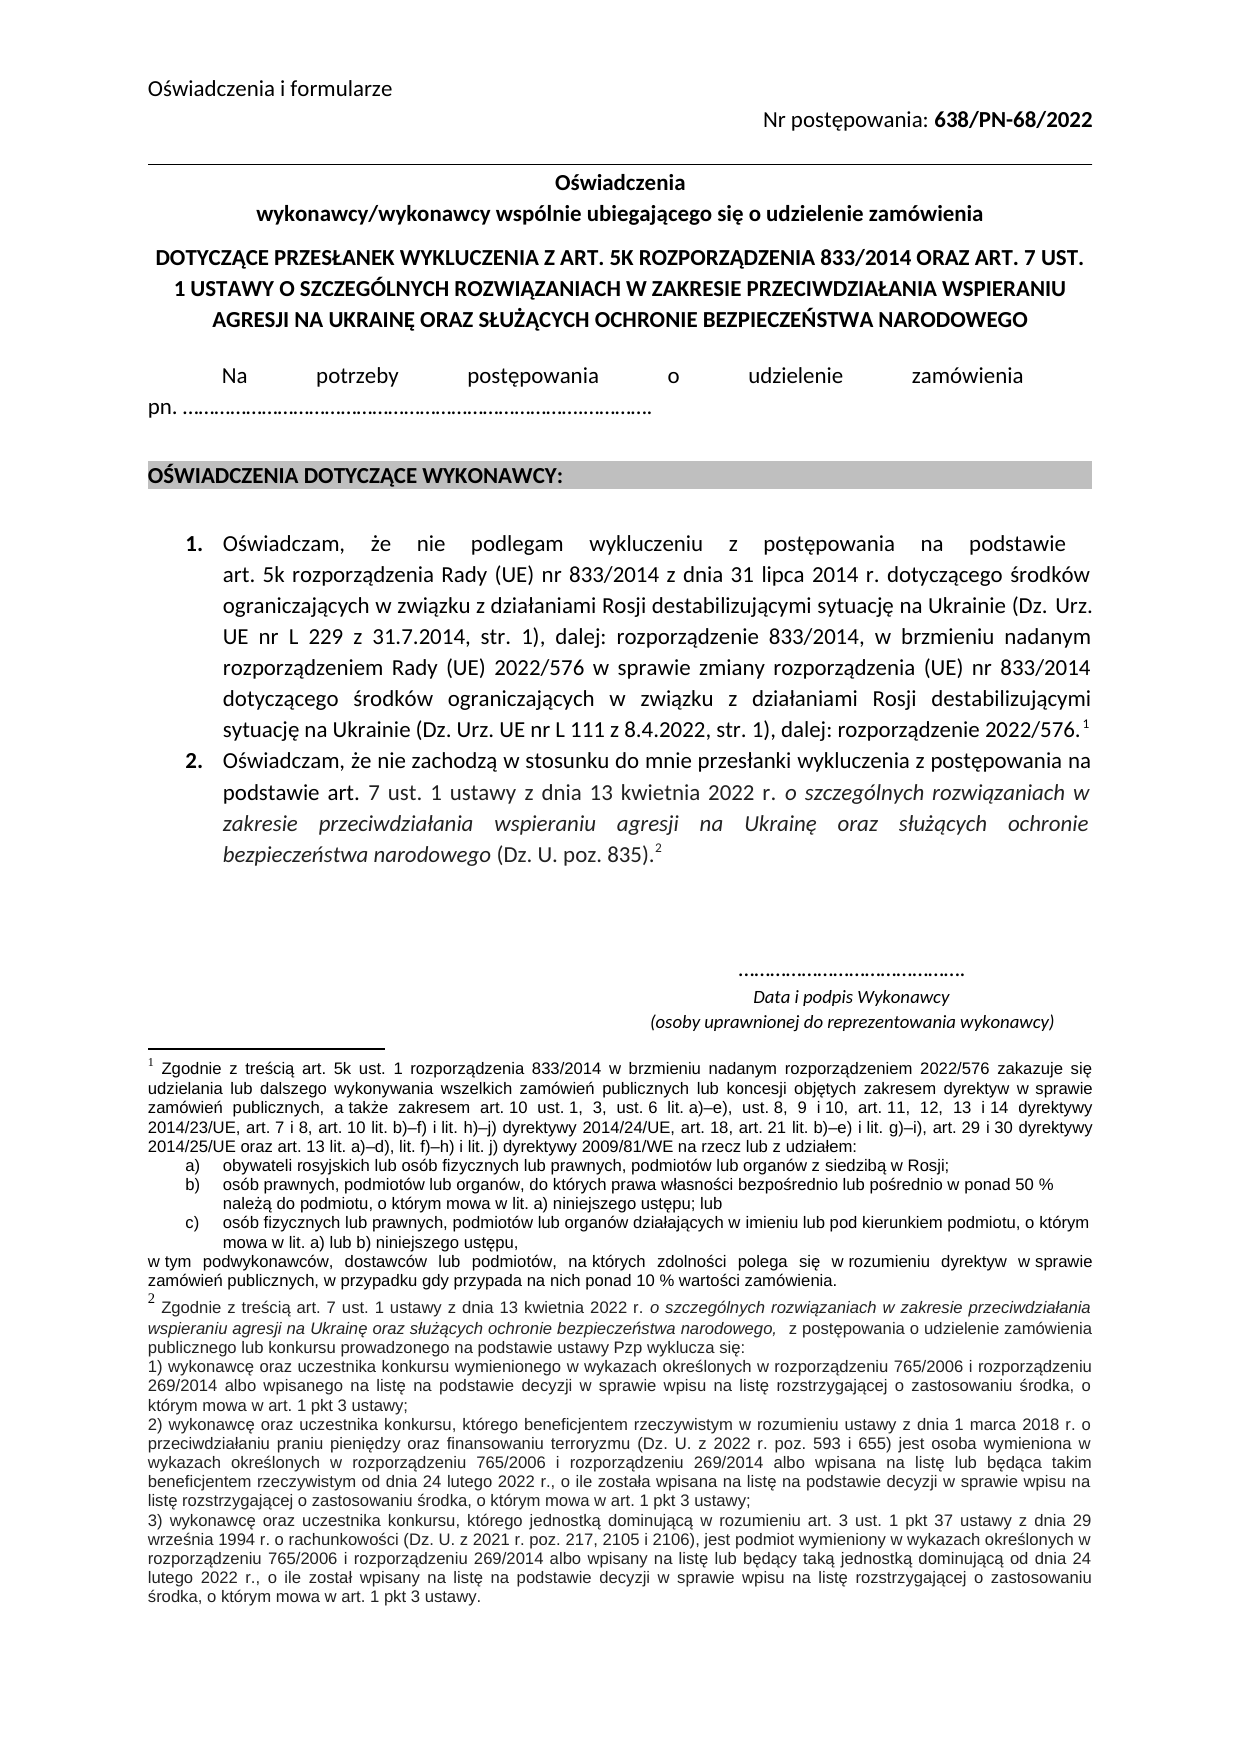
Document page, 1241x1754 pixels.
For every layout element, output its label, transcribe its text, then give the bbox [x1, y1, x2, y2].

text Oświadczenia [148, 168, 1092, 196]
text OŚWIADCZENIA DOTYCZĄCE WYKONAWCY: [148, 461, 1092, 489]
list Oświadczam, że nie zachodzą w stosunku do mnie przesłanki wykluczenia z postępowania na podstawie art. 7 ust. 1 ustawy z dnia 13 kwietnia 2022 r. o szczególnych rozwiązaniach w zakresie przeciwdziałania wspieraniu agresji na Ukrainę oraz służących ochronie bezpieczeństwa narodowego (Dz. U. poz. 835). [185, 747, 1092, 868]
text (osoby uprawnionej do reprezentowania wykonawcy) [148, 1011, 1092, 1033]
text Na potrzeby postępowania o udzielenie zamówienia pn. ………………………………………………………………….…………. [148, 361, 1092, 420]
text ……………………………………. [148, 954, 1092, 982]
list Oświadczam, że nie podlegam wykluczeniu z postępowania na podstawie art. 5k rozporządzenia Rady (UE) nr 833/2014 z dnia 31 lipca 2014 r. dotyczącego środków ograniczających w związku z działaniami Rosji destabilizującymi sytuację na Ukrainie (Dz. Urz. UE nr L 229 z 31.7.2014, str. 1), dalej: rozporządzenie 833/2014, w brzmieniu nadanym rozporządzeniem Rady (UE) 2022/576 w sprawie zmiany rozporządzenia (UE) nr 833/2014 dotyczącego środków ograniczających w związku z działaniami Rosji destabilizującymi sytuację na Ukrainie (Dz. Urz. UE nr L 111 z 8.4.2022, str. 1), dalej: rozporządzenie 2022/576. [185, 529, 1092, 743]
text wykonawcy/wykonawcy wspólnie ubiegającego się o udzielenie zamówienia [148, 199, 1092, 227]
text Data i podpis Wykonawcy [148, 985, 1092, 1008]
text DOTYCZĄCE PRZESŁANEK WYKLUCZENIA Z ART. 5K ROZPORZĄDZENIA 833/2014 ORAZ ART. 7 UST. 1 USTAWY o szczególnych rozwiązaniach w zakresie przeciwdziałania wspieraniu agresji na Ukrainę oraz służących ochronie bezpieczeństwa narodowego [148, 243, 1092, 333]
